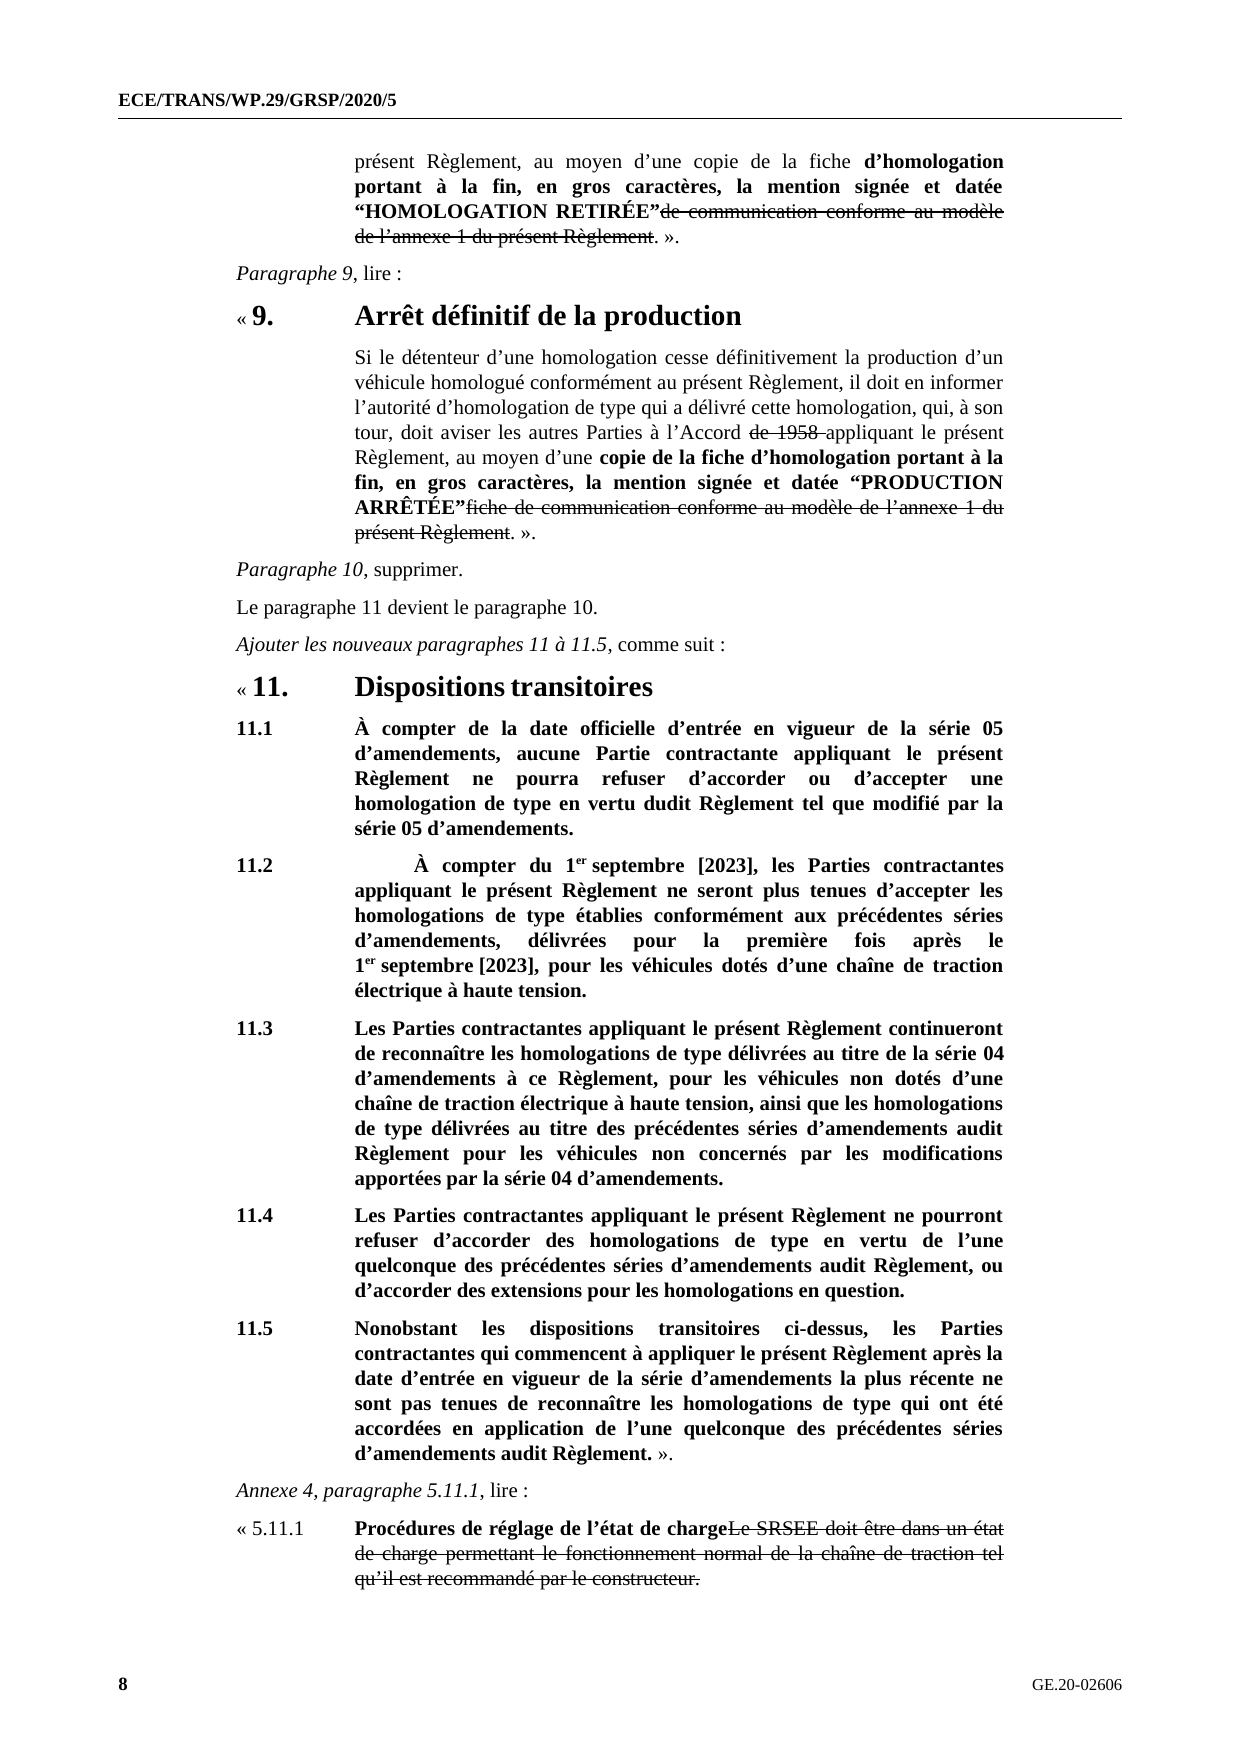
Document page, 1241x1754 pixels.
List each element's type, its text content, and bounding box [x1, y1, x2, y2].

text 11.5 Nonobstant les dispositions transitoires ci-dessus, les Parties contractantes qui commencent à appliquer le présent Règlement après la date d’entrée en vigueur de la série d’amendements la plus récente ne sont pas tenues de reconnaître les homologations de type qui ont été accordées en application de l’une quelconque des précédentes séries d’amendements audit Règlement. ». [236, 1315, 1004, 1465]
text Le paragraphe 11 devient le paragraphe 10. [236, 594, 1004, 619]
text 11.2 À compter du 1er septembre [2023], les Parties contractantes appliquant le présent Règlement ne seront plus tenues d’accepter les homologations de type établies conformément aux précédentes séries d’amendements, délivrées pour la première fois après le 1er septembre [2023], pour les véhicules dotés d’une chaîne de traction électrique à haute tension. [236, 852, 1004, 1002]
text « 11. Dispositions transitoires [236, 669, 1004, 702]
text Paragraphe 9, lire : [236, 260, 1004, 285]
text 11.1 À compter de la date officielle d’entrée en vigueur de la série 05 d’amendements, aucune Partie contractante appliquant le présent Règlement ne pourra refuser d’accorder ou d’accepter une homologation de type en vertu dudit Règlement tel que modifié par la série 05 d’amendements. [236, 715, 1004, 840]
text Paragraphe 10, supprimer. [236, 556, 1004, 581]
text 11.3 Les Parties contractantes appliquant le présent Règlement continueront de reconnaître les homologations de type délivrées au titre de la série 04 d’amendements à ce Règlement, pour les véhicules non dotés d’une chaîne de traction électrique à haute tension, ainsi que les homologations de type délivrées au titre des précédentes séries d’amendements audit Règlement pour les véhicules non concernés par les modifications apportées par la série 04 d’amendements. [236, 1015, 1004, 1190]
text Annexe 4, paragraphe 5.11.1, lire : [236, 1477, 1004, 1502]
text Si le détenteur d’une homologation cesse définitivement la production d’un véhicule homologué conformément au présent Règlement, il doit en informer l’autorité d’homologation de type qui a délivré cette homologation, qui, à son tour, doit aviser les autres Parties à l’Accord de 1958 appliquant le présent Règlement, au moyen d’une copie de la fiche d’homologation portant à la fin, en gros caractères, la mention signée et datée “PRODUCTION ARRÊTÉE”fiche de communication conforme au modèle de l’annexe 1 du présent Règlement. ». [354, 344, 1004, 544]
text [236, 148, 1004, 248]
text Ajouter les nouveaux paragraphes 11 à 11.5, comme suit : [236, 631, 1004, 656]
text « 9. Arrêt définitif de la production [236, 298, 1004, 331]
text « 5.11.1 Procédures de réglage de l’état de chargeLe SRSEE doit être dans un état de charge permettant le fonctionnement normal de la chaîne de traction tel qu’il est recommandé par le constructeur. [236, 1515, 1004, 1590]
text 11.4 Les Parties contractantes appliquant le présent Règlement ne pourront refuser d’accorder des homologations de type en vertu de l’une quelconque des précédentes séries d’amendements audit Règlement, ou d’accorder des extensions pour les homologations en question. [236, 1202, 1004, 1302]
